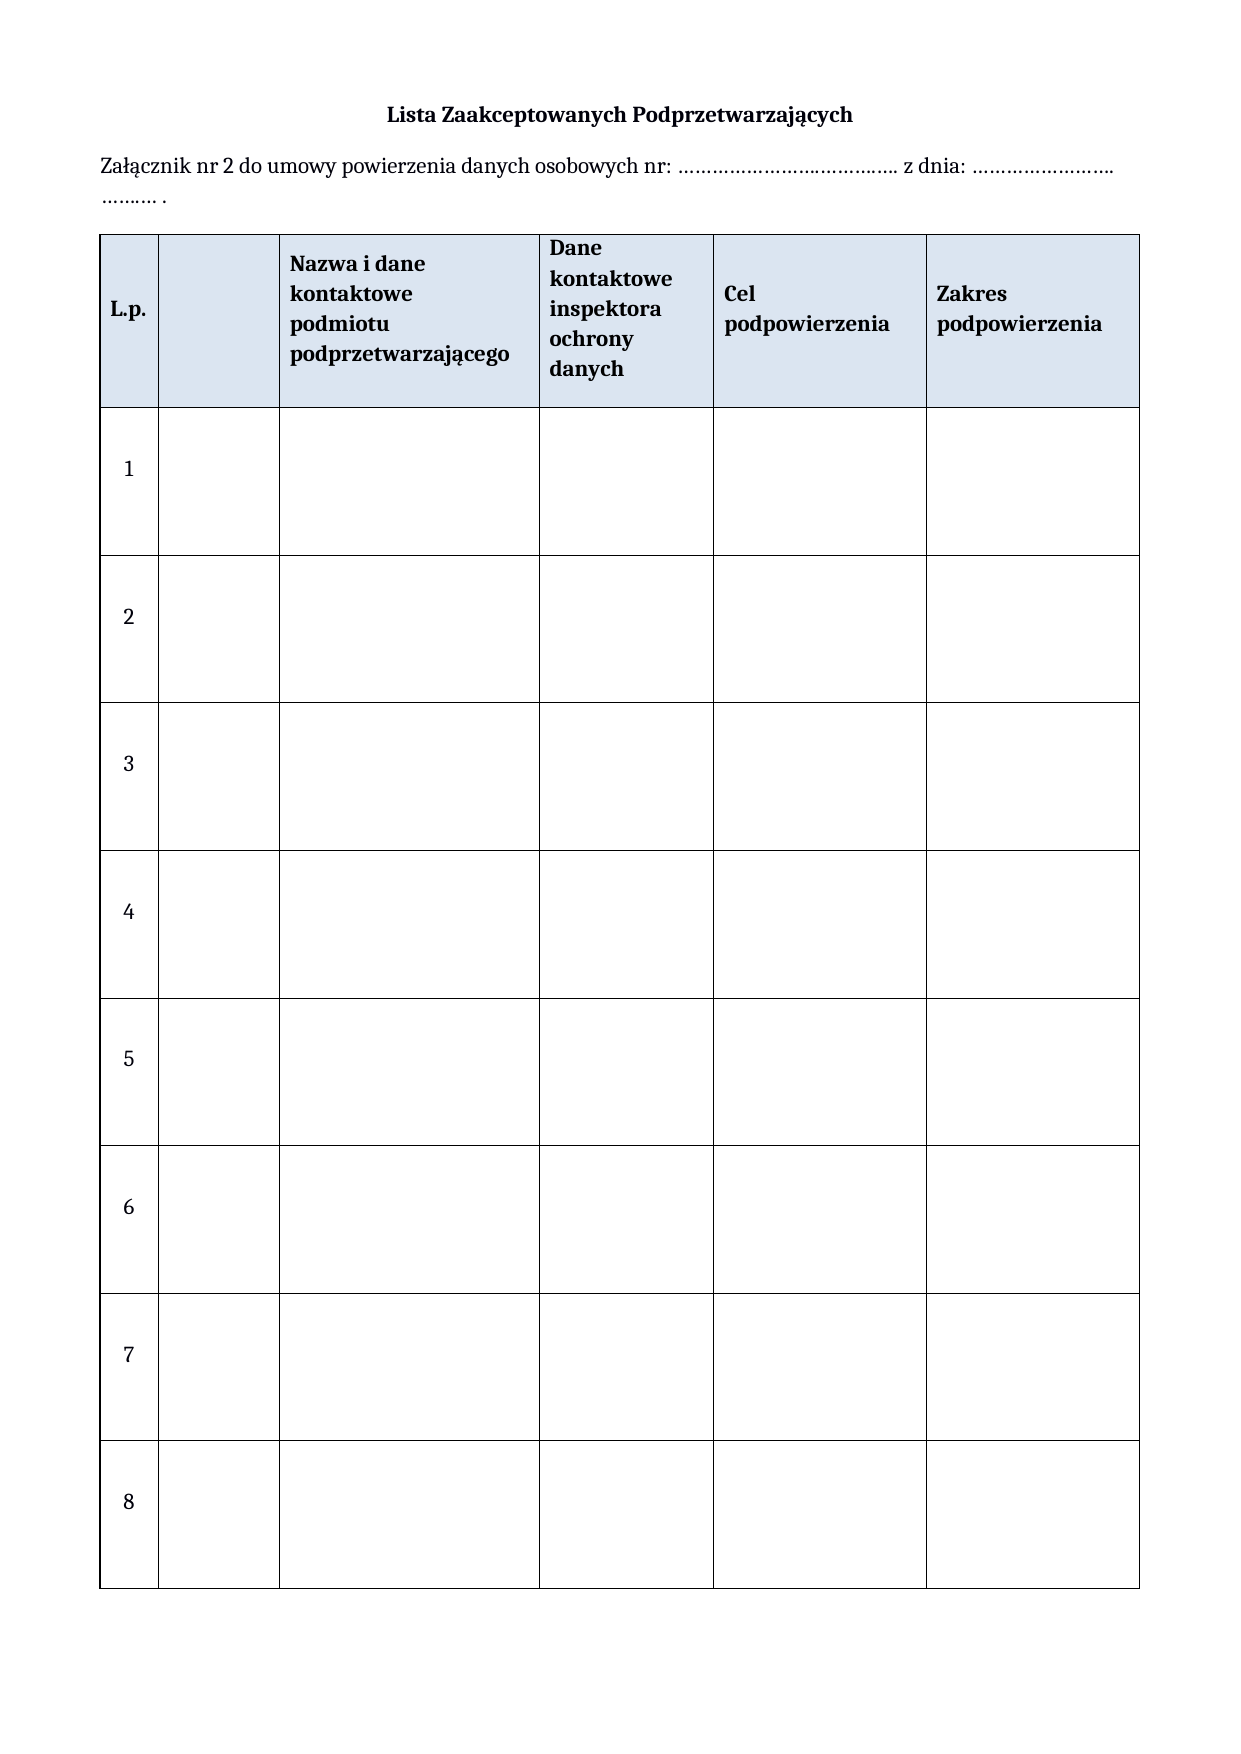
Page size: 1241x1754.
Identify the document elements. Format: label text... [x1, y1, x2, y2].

table_cell [927, 556, 1139, 702]
table_cell [714, 851, 926, 997]
text Załącznik nr 2 do umowy powierzenia danych osobowych nr: …………………….……….…. z dnia: …………………….…….… . [100, 153, 1140, 209]
table_cell [540, 999, 713, 1145]
table_header Dane kontaktowe inspektora ochrony danych [540, 235, 713, 407]
table_cell [714, 999, 926, 1145]
table_cell [540, 1294, 713, 1440]
table_cell [927, 999, 1139, 1145]
table_header Nazwa i dane kontaktowe podmiotu podprzetwarzającego [280, 235, 539, 407]
table_cell [927, 408, 1139, 555]
table_cell 1 [101, 408, 158, 555]
table_cell [927, 1146, 1139, 1293]
table_cell [280, 851, 539, 997]
table_cell [159, 851, 279, 997]
table_cell [540, 408, 713, 555]
table_cell [159, 1146, 279, 1293]
table_cell [714, 1441, 926, 1588]
table_cell [159, 408, 279, 555]
table_cell [280, 1441, 539, 1588]
table_cell [540, 1441, 713, 1588]
table_cell [159, 999, 279, 1145]
table_header [159, 235, 279, 407]
table_cell [714, 556, 926, 702]
table_cell [280, 1146, 539, 1293]
table_cell [280, 556, 539, 702]
table_cell [540, 556, 713, 702]
table_cell [159, 1294, 279, 1440]
table_cell 2 [101, 556, 158, 702]
table_header L.p. [101, 235, 158, 407]
table_cell [280, 703, 539, 850]
table_cell [159, 1441, 279, 1588]
table_cell 3 [101, 703, 158, 850]
table_cell [540, 851, 713, 997]
table_cell [540, 1146, 713, 1293]
table_cell 8 [101, 1441, 158, 1588]
table_cell 7 [101, 1294, 158, 1440]
text Lista Zaakceptowanych Podprzetwarzających [100, 102, 1140, 128]
table_cell [540, 703, 713, 850]
table_cell [927, 1294, 1139, 1440]
table_cell 6 [101, 1146, 158, 1293]
table_cell [927, 1441, 1139, 1588]
table_cell 4 [101, 851, 158, 997]
table_header Zakres podpowierzenia [927, 235, 1139, 407]
table_cell [714, 408, 926, 555]
table_cell [159, 556, 279, 702]
table_cell [280, 408, 539, 555]
table_cell [159, 703, 279, 850]
table_cell [927, 703, 1139, 850]
table_header Cel podpowierzenia [714, 235, 926, 407]
table_cell 5 [101, 999, 158, 1145]
table_cell [714, 1294, 926, 1440]
table_cell [714, 1146, 926, 1293]
table_cell [280, 1294, 539, 1440]
table_cell [927, 851, 1139, 997]
table_cell [280, 999, 539, 1145]
table_cell [714, 703, 926, 850]
